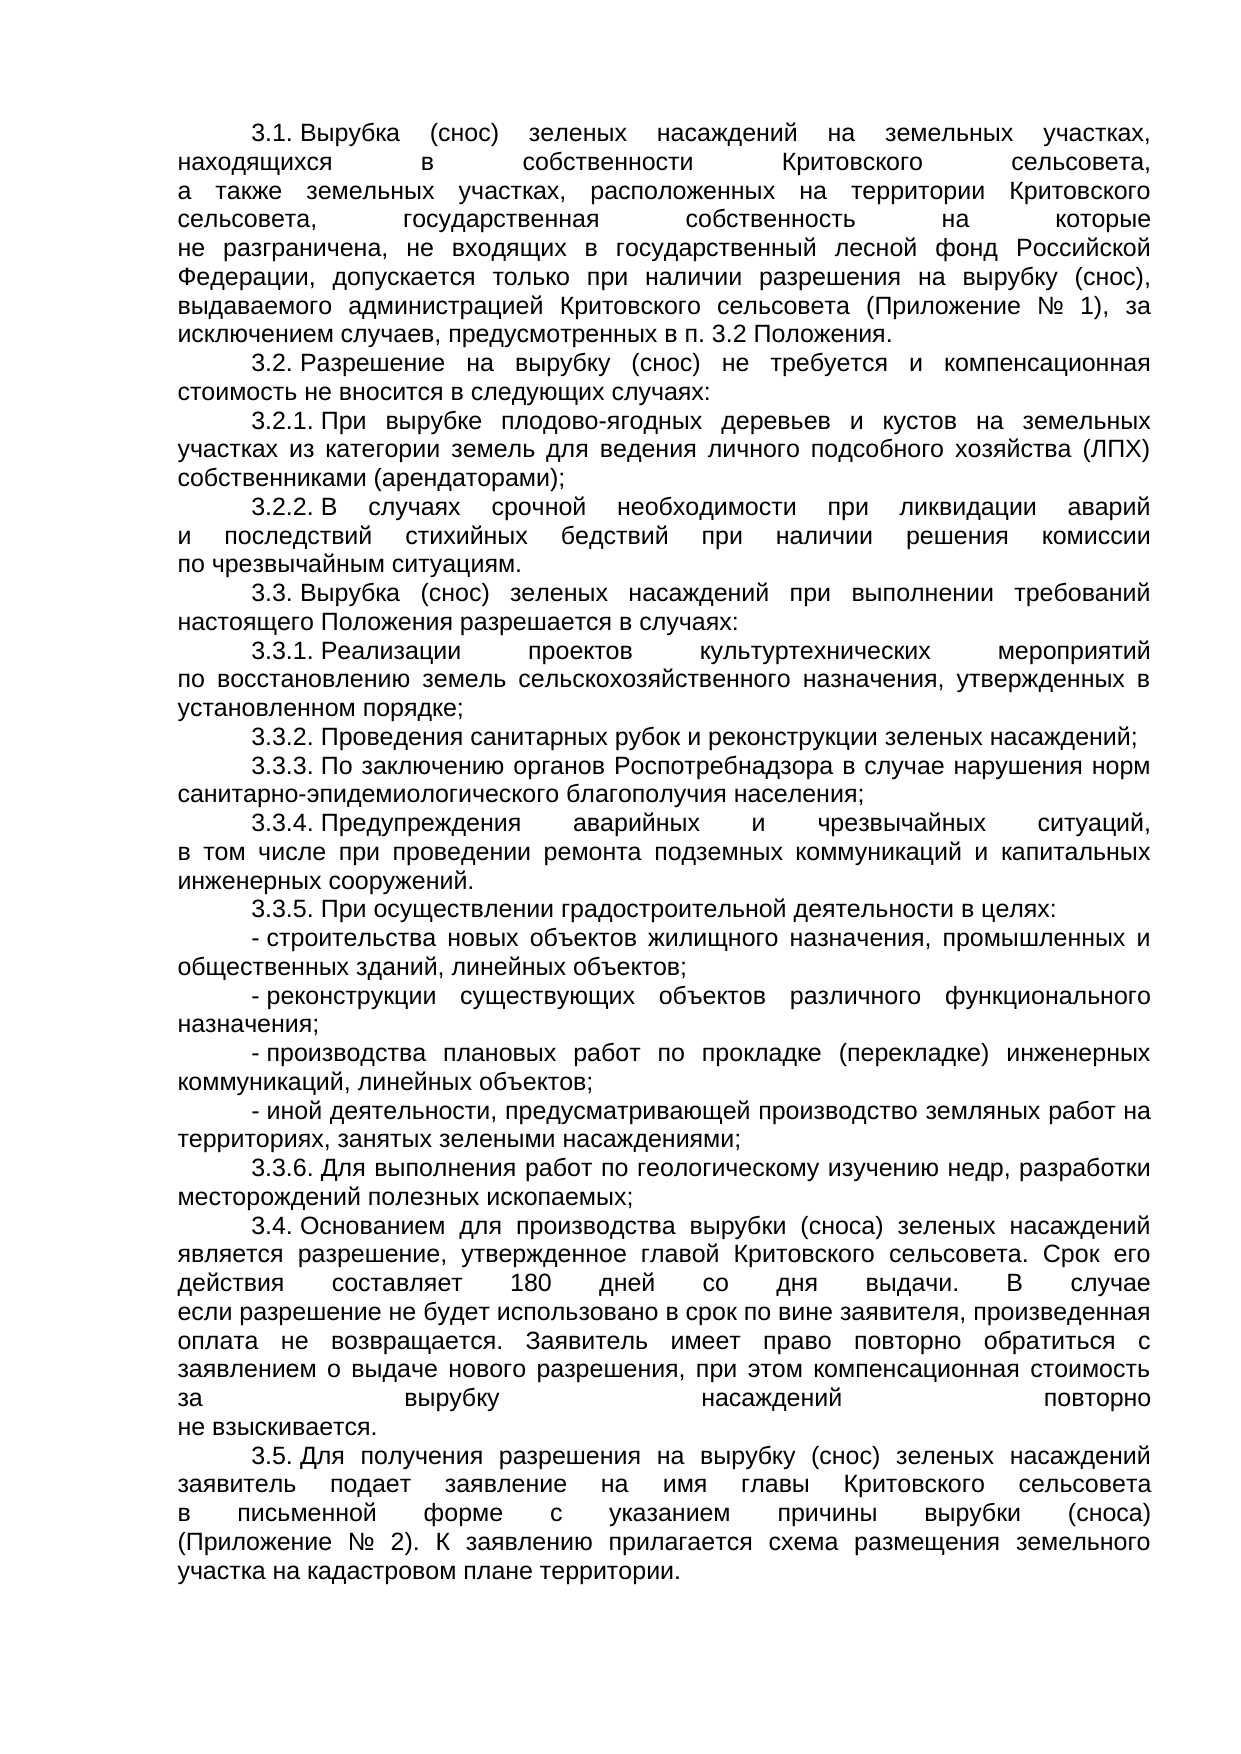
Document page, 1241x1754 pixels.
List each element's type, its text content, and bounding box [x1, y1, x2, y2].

text - строительства новых объектов жилищного назначения, промышленных и общественных зданий, линейных объектов; [177, 923, 1152, 981]
text 3.3.5. При осуществлении градостроительной деятельности в целях: [177, 894, 1152, 923]
text 3.3.2. Проведения санитарных рубок и реконструкции зеленых насаждений; [177, 722, 1152, 751]
text 3.3.3. По заключению органов Роспотребнадзора в случае нарушения норм санитарно-эпидемиологического благополучия населения; [177, 751, 1152, 808]
text - производства плановых работ по прокладке (перекладке) инженерных коммуникаций, линейных объектов; [177, 1038, 1152, 1096]
text 3.4. Основанием для производства вырубки (сноса) зеленых насаждений является разрешение, утвержденное главой Критовского сельсовета. Срок его действия составляет 180 дней со дня выдачи. В случае если разрешение не будет использовано в срок по вине заявителя, произведенная оплата не возвращается. Заявитель имеет право повторно обратиться с заявлением о выдаче нового разрешения, при этом компенсационная стоимость за вырубку насаждений повторно не взыскивается. [177, 1211, 1152, 1441]
text 3.3.4. Предупреждения аварийных и чрезвычайных ситуаций, в том числе при проведении ремонта подземных коммуникаций и капитальных инженерных сооружений. [177, 808, 1152, 894]
text 3.5. Для получения разрешения на вырубку (снос) зеленых насаждений заявитель подает заявление на имя главы Критовского сельсовета в письменной форме с указанием причины вырубки (сноса) (Приложение № 2). К заявлению прилагается схема размещения земельного участка на кадастровом плане территории. [177, 1441, 1152, 1584]
text 3.2.2. В случаях срочной необходимости при ликвидации аварий и последствий стихийных бедствий при наличии решения комиссии по чрезвычайным ситуациям. [177, 492, 1152, 578]
text 3.2.1. При вырубке плодово-ягодных деревьев и кустов на земельных участках из категории земель для ведения личного подсобного хозяйства (ЛПХ) собственниками (арендаторами); [177, 406, 1152, 492]
text - реконструкции существующих объектов различного функционального назначения; [177, 981, 1152, 1038]
text 3.1. Вырубка (снос) зеленых насаждений на земельных участках, находящихся в собственности Критовского сельсовета, а также земельных участках, расположенных на территории Критовского сельсовета, государственная собственность на которые не разграничена, не входящих в государственный лесной фонд Российской Федерации, допускается только при наличии разрешения на вырубку (снос), выдаваемого администрацией Критовского сельсовета (Приложение № 1), за исключением случаев, предусмотренных в п. 3.2 Положения. [177, 118, 1152, 348]
text 3.3.6. Для выполнения работ по геологическому изучению недр, разработки месторождений полезных ископаемых; [177, 1153, 1152, 1211]
text - иной деятельности, предусматривающей производство земляных работ на территориях, занятых зелеными насаждениями; [177, 1096, 1152, 1153]
text 3.2. Разрешение на вырубку (снос) не требуется и компенсационная стоимость не вносится в следующих случаях: [177, 348, 1152, 406]
text 3.3.1. Реализации проектов культуртехнических мероприятий по восстановлению земель сельскохозяйственного назначения, утвержденных в установленном порядке; [177, 636, 1152, 722]
text 3.3. Вырубка (снос) зеленых насаждений при выполнении требований настоящего Положения разрешается в случаях: [177, 578, 1152, 636]
